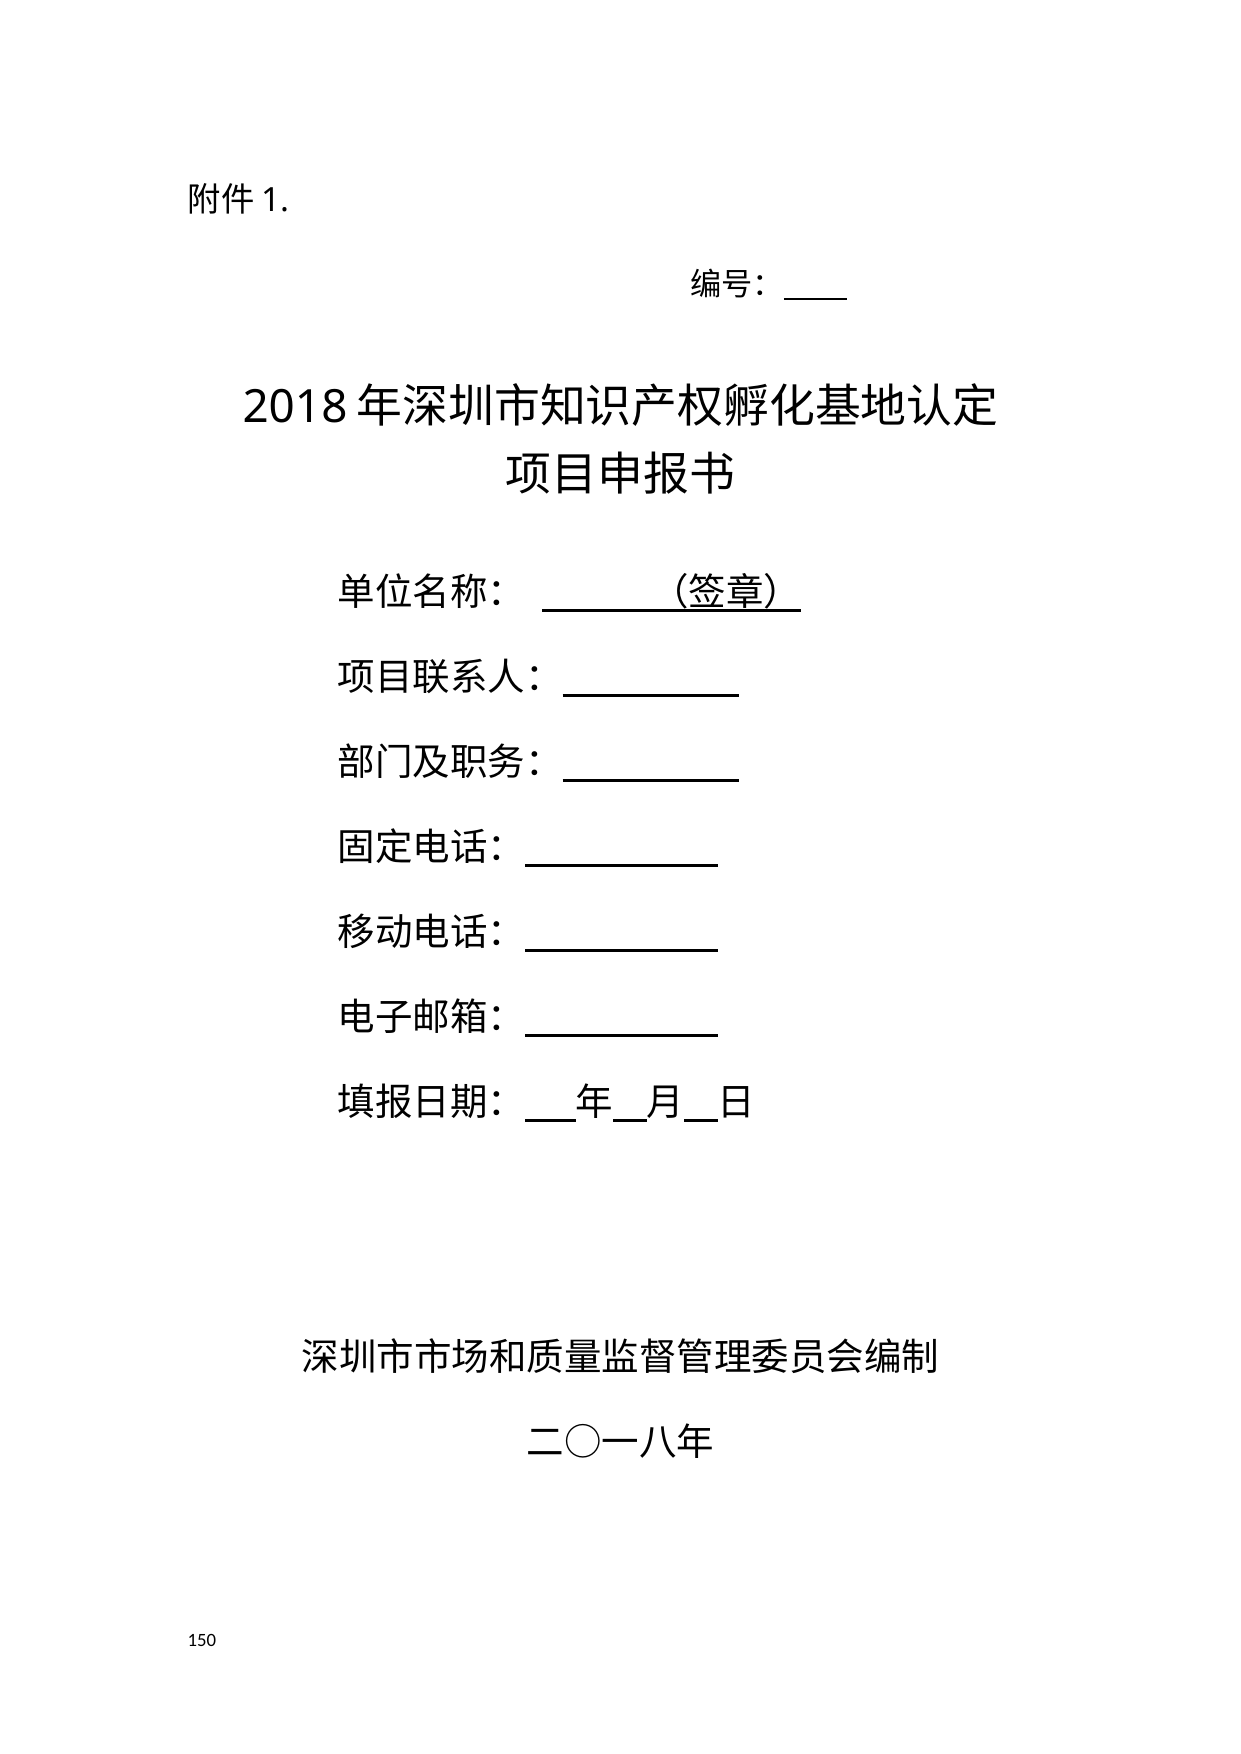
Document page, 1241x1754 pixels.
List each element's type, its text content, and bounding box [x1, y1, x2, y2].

text 项目联系人： [187, 632, 1053, 717]
text 固定电话： [187, 802, 1053, 887]
list 附件1. [187, 154, 1053, 239]
text 移动电话： [187, 887, 1053, 972]
text 二○一八年 [187, 1397, 1053, 1482]
text 单位名称： （签章） [187, 547, 1053, 632]
text 填报日期： 年 月 日 [187, 1057, 1053, 1142]
text 部门及职务： [187, 717, 1053, 802]
text 深圳市市场和质量监督管理委员会编制 [187, 1312, 1053, 1397]
text 电子邮箱： [187, 972, 1053, 1057]
text 编号： [187, 239, 1053, 324]
text 2018年深圳市知识产权孵化基地认定 [187, 367, 1053, 436]
text 项目申报书 [187, 436, 1053, 504]
